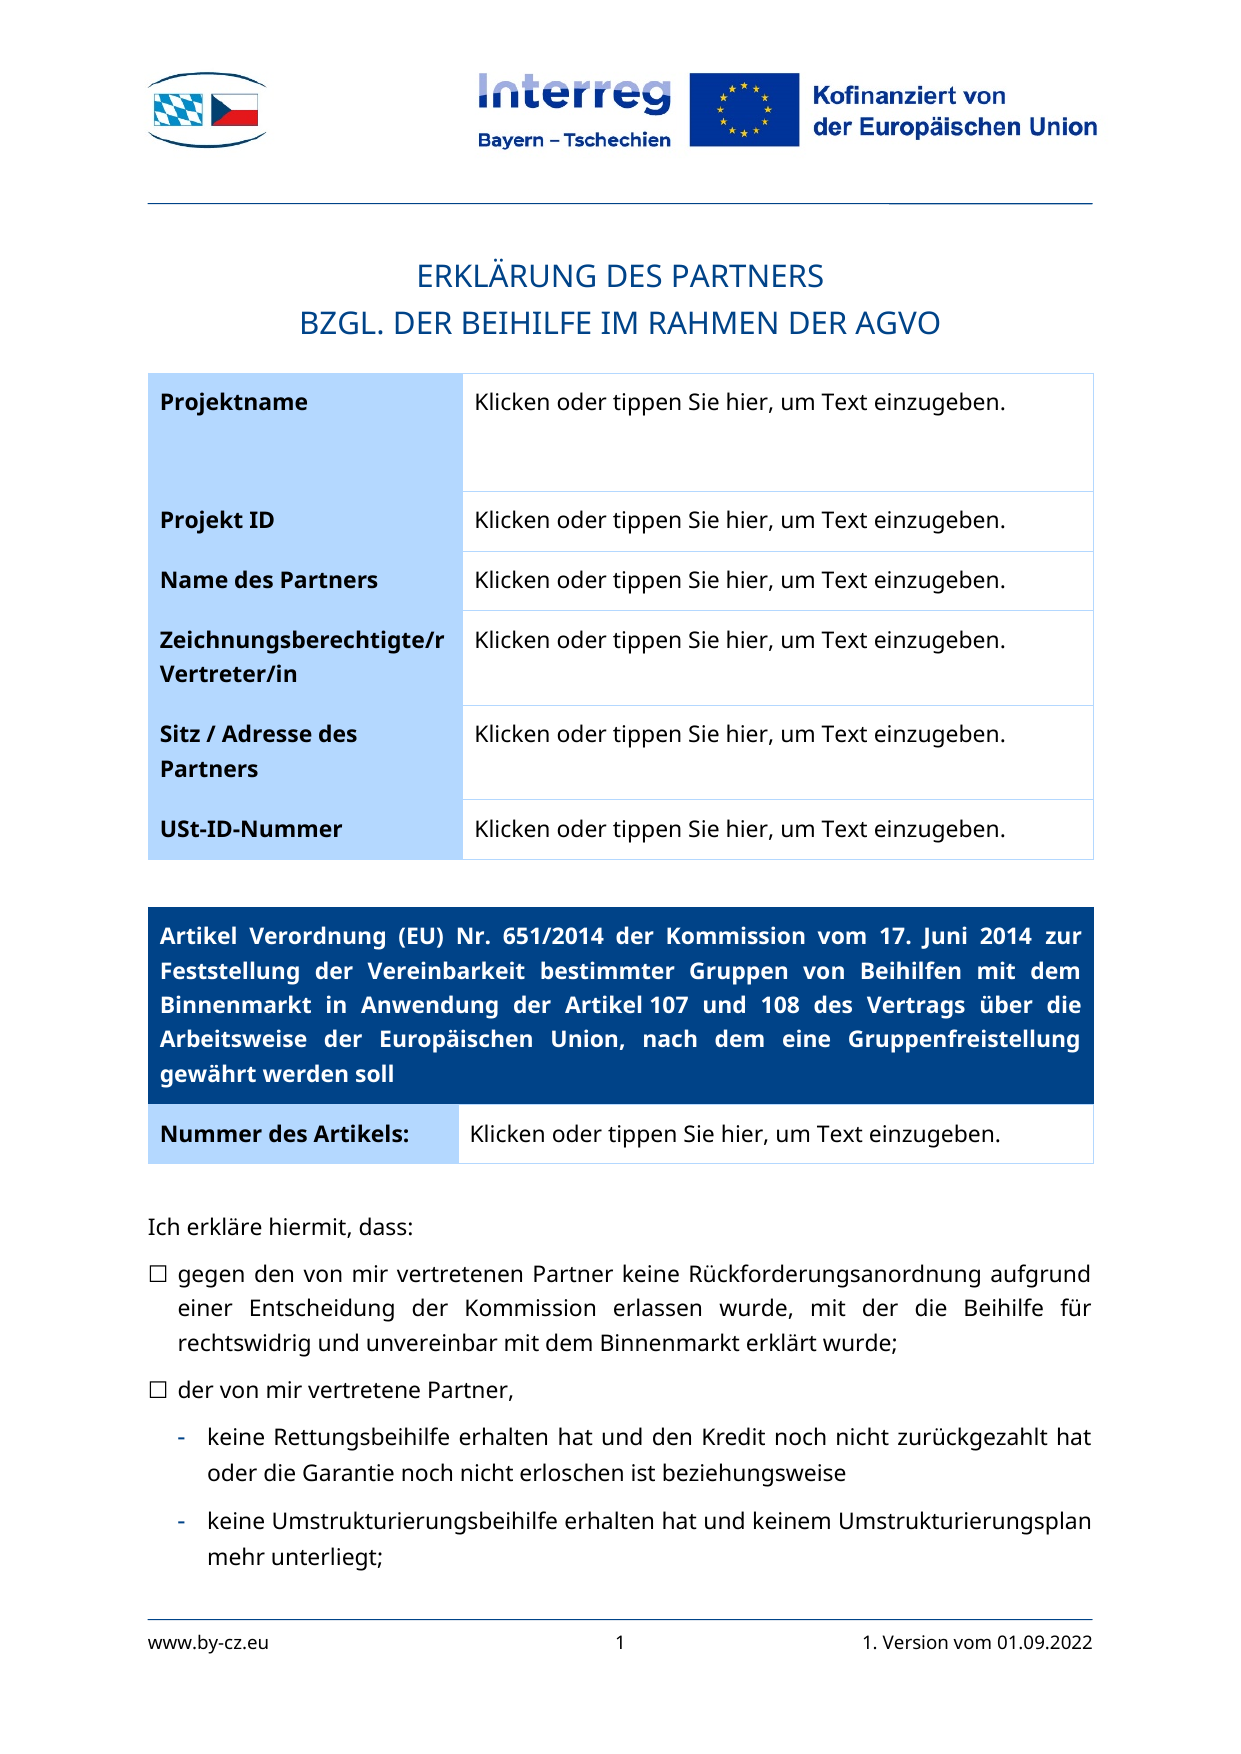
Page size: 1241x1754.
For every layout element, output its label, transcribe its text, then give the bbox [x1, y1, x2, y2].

text gegen den von mir vertretenen Partner keine Rückforderungsanordnung aufgrund einer Entscheidung der Kommission erlassen wurde, mit der die Beihilfe für rechtswidrig und unvereinbar mit dem Binnenmarkt erklärt wurde; [148, 1258, 1092, 1358]
table_cell Zeichnungsberechtigte/r Vertreter/in [149, 611, 462, 705]
list keine Umstrukturierungsbeihilfe erhalten hat und keinem Umstrukturierungsplan mehr unterliegt; [177, 1505, 1092, 1572]
table_header Artikel Verordnung (EU) Nr. 651/2014 der Kommission vom 17. Juni 2014 zur Feststellung der Vereinbarkeit bestimmter Gruppen von Beihilfen mit dem Binnenmarkt in Anwendung der Artikel 107 und 108 des Vertrags über die Arbeitsweise der Europäischen Union, nach dem eine Gruppenfreistellung gewährt werden soll [149, 908, 1093, 1104]
table_cell Sitz / Adresse des Partners [149, 706, 462, 799]
table_cell Projekt ID [149, 492, 462, 551]
table_header Projektname [149, 374, 462, 491]
table_cell USt-ID-Nummer [149, 800, 462, 859]
text Ich erkläre hiermit, dass: [148, 1211, 1092, 1242]
table_cell Nummer des Artikels: [149, 1105, 458, 1163]
text der von mir vertretene Partner, [148, 1374, 1092, 1405]
table_cell Name des Partners [149, 552, 462, 610]
text ERKLÄRUNG DES PARTNERS BZGL. DER BEIHILFE IM RAHMEN DER AGVO [148, 254, 1092, 343]
picture [0, 0, 1241, 186]
list keine Rettungsbeihilfe erhalten hat und den Kredit noch nicht zurückgezahlt hat oder die Garantie noch nicht erloschen ist beziehungsweise [177, 1421, 1092, 1488]
